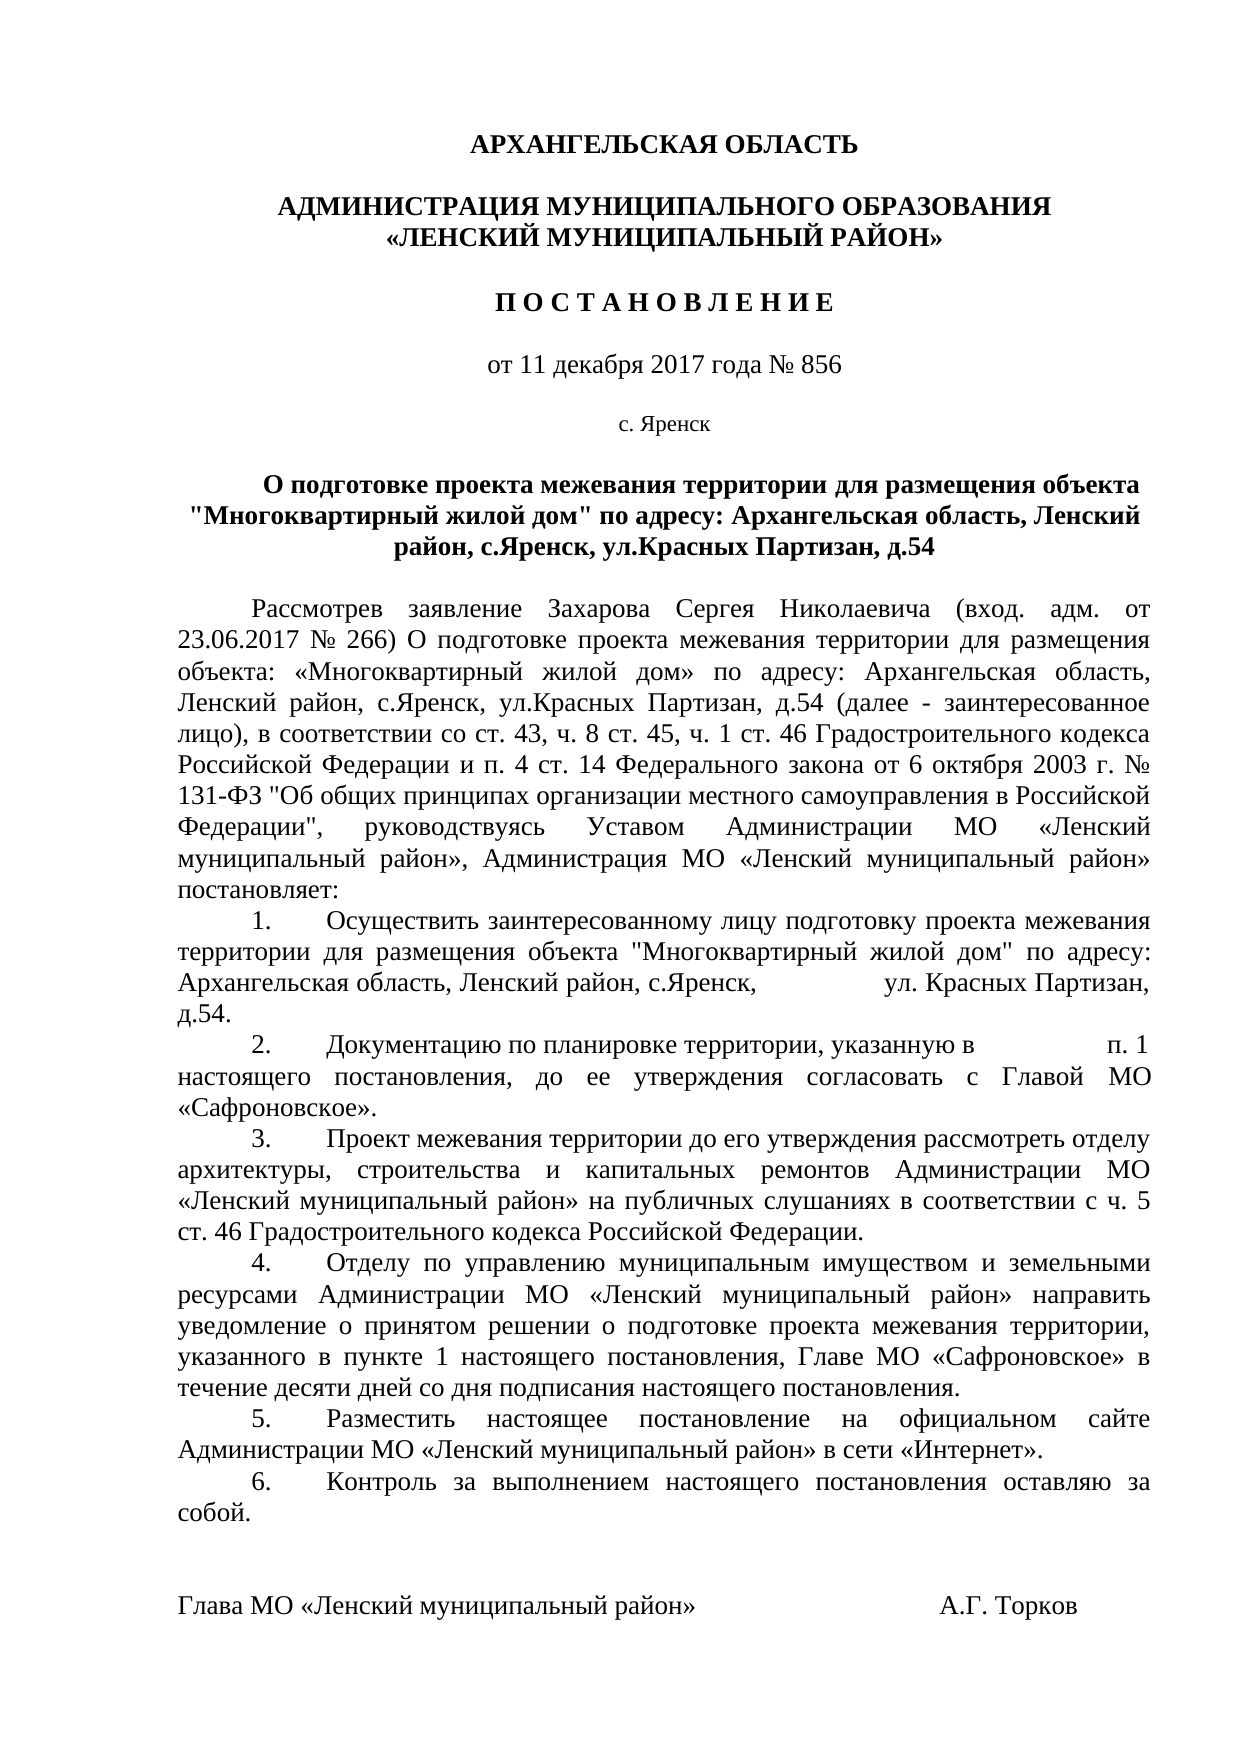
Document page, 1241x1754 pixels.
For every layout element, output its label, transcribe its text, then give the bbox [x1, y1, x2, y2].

list Проект межевания территории до его утверждения рассмотреть отделу архитектуры, строительства и капитальных ремонтов Администрации МО «Ленский муниципальный район» на публичных слушаниях в соответствии с ч. 5 ст. 46 Градостроительного кодекса Российской Федерации. [177, 1122, 1152, 1247]
list Отделу по управлению муниципальным имуществом и земельными ресурсами Администрации МО «Ленский муниципальный район» направить уведомление о принятом решении о подготовке проекта межевания территории, указанного в пункте 1 настоящего постановления, Главе МО «Сафроновское» в течение десяти дней со дня подписания настоящего постановления. [177, 1247, 1152, 1402]
list Разместить настоящее постановление на официальном сайте Администрации МО «Ленский муниципальный район» в сети «Интернет». [177, 1402, 1152, 1464]
title АРХАНГЕЛЬСКАЯ ОБЛАСТЬ [177, 128, 1152, 159]
text Рассмотрев заявление Захарова Сергея Николаевича (вход. адм. от 23.06.2017 № 266) О подготовке проекта межевания территории для размещения объекта: «Многоквартирный жилой дом» по адресу: Архангельская область, Ленский район, с.Яренск, ул.Красных Партизан, д.54 (далее - заинтересованное лицо), в соответствии со ст. 43, ч. 8 ст. 45, ч. 1 ст. 46 Градостроительного кодекса Российской Федерации и п. 4 ст. 14 Федерального закона от 6 октября 2003 г. № 131-ФЗ "Об общих принципах организации местного самоуправления в Российской Федерации", руководствуясь Уставом Администрации МО «Ленский муниципальный район», Администрация МО «Ленский муниципальный район» постановляет: [177, 592, 1152, 904]
list Контроль за выполнением настоящего постановления оставляю за собой. [177, 1464, 1152, 1527]
text Глава МО «Ленский муниципальный район» А.Г. Торков [177, 1589, 1152, 1620]
title АДМИНИСТРАЦИЯ МУНИЦИПАЛЬНОГО ОБРАЗОВАНИЯ [177, 190, 1152, 221]
title П О С Т А Н О В Л Е Н И Е [177, 286, 1152, 317]
list Документацию по планировке территории, указанную в п. 1 настоящего постановления, до ее утверждения согласовать с Главой МО «Сафроновское». [177, 1028, 1152, 1122]
text О подготовке проекта межевания территории для размещения объекта "Многоквартирный жилой дом" по адресу: Архангельская область, Ленский район, с.Яренск, ул.Красных Партизан, д.54 [177, 468, 1152, 561]
title с. Яренск [177, 410, 1152, 437]
title от 11 декабря 2017 года № 856 [177, 348, 1152, 379]
title «ЛЕНСКИЙ МУНИЦИПАЛЬНЫЙ РАЙОН» [177, 221, 1152, 252]
list Осуществить заинтересованному лицу подготовку проекта межевания территории для размещения объекта "Многоквартирный жилой дом" по адресу: Архангельская область, Ленский район, с.Яренск, ул. Красных Партизан, д.54. [177, 904, 1152, 1028]
